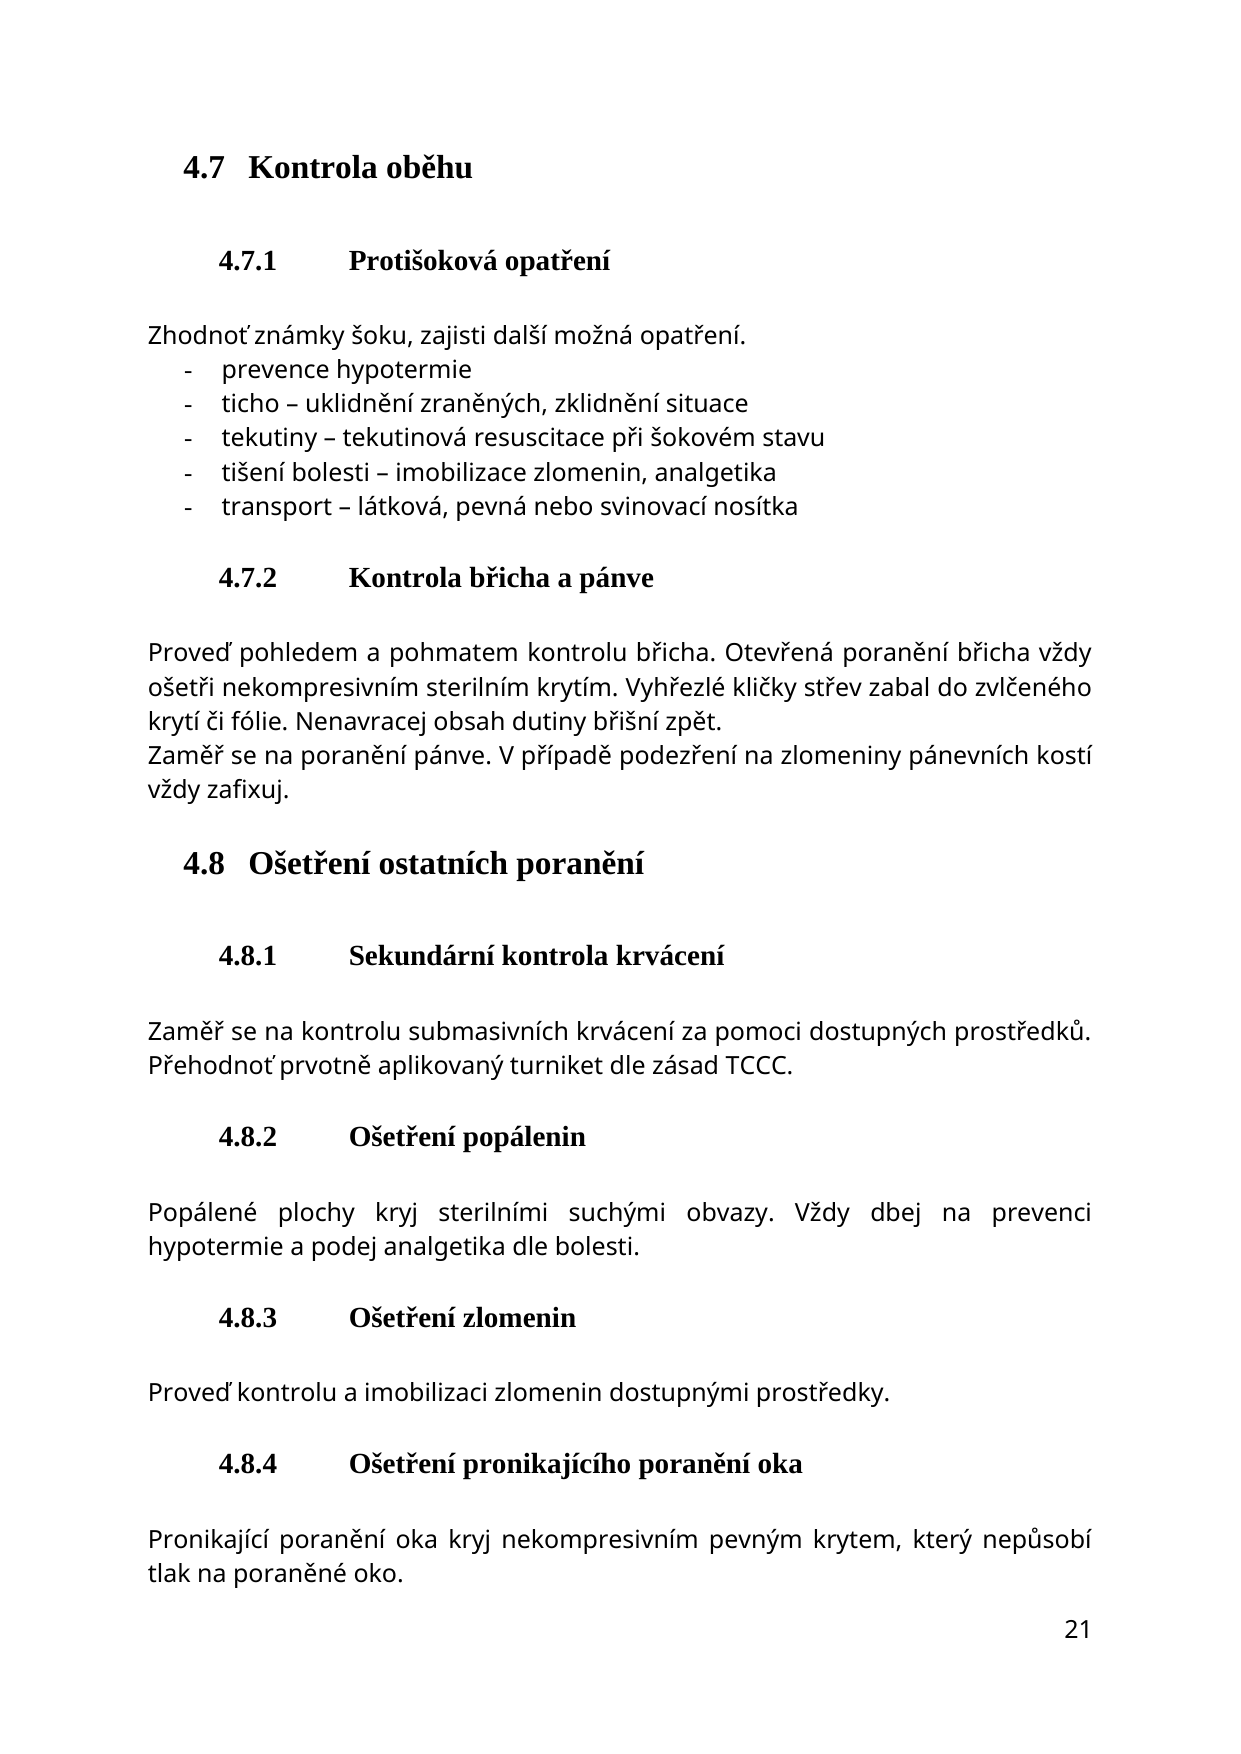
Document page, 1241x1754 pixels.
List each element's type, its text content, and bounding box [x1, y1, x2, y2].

text Protišoková opatření [218, 243, 1093, 276]
text Pronikající poranění oka kryj nekompresivním pevným krytem, který nepůsobí tlak na poraněné oko. [148, 1522, 1093, 1590]
list prevence hypotermie [184, 352, 1093, 386]
list transport – látková, pevná nebo svinovací nosítka [184, 488, 1093, 522]
text Proveď pohledem a pohmatem kontrolu břicha. Otevřená poranění břicha vždy ošetři nekompresivním sterilním krytím. Vyhřezlé kličky střev zabal do zvlčeného krytí či fólie. Nenavracej obsah dutiny břišní zpět. [148, 635, 1093, 737]
list tišení bolesti – imobilizace zlomenin, analgetika [184, 454, 1093, 488]
text Zaměř se na kontrolu submasivních krvácení za pomoci dostupných prostředků. Přehodnoť prvotně aplikovaný turniket dle zásad TCCC. [148, 1013, 1093, 1081]
text Ošetření pronikajícího poranění oka [218, 1447, 1093, 1480]
text Proveď kontrolu a imobilizaci zlomenin dostupnými prostředky. [148, 1375, 1093, 1409]
text Kontrola oběhu [183, 148, 1093, 186]
list tekutiny – tekutinová resuscitace při šokovém stavu [184, 420, 1093, 454]
list ticho – uklidnění zraněných, zklidnění situace [184, 386, 1093, 420]
text Zhodnoť známky šoku, zajisti další možná opatření. [148, 318, 1093, 352]
text Kontrola břicha a pánve [218, 560, 1093, 593]
text Ošetření popálenin [218, 1119, 1093, 1152]
text Zaměř se na poranění pánve. V případě podezření na zlomeniny pánevních kostí vždy zafixuj. [148, 737, 1093, 805]
text Sekundární kontrola krvácení [218, 938, 1093, 971]
text Ošetření zlomenin [218, 1300, 1093, 1333]
text Ošetření ostatních poranění [183, 843, 1093, 881]
text Popálené plochy kryj sterilními suchými obvazy. Vždy dbej na prevenci hypotermie a podej analgetika dle bolesti. [148, 1194, 1093, 1262]
